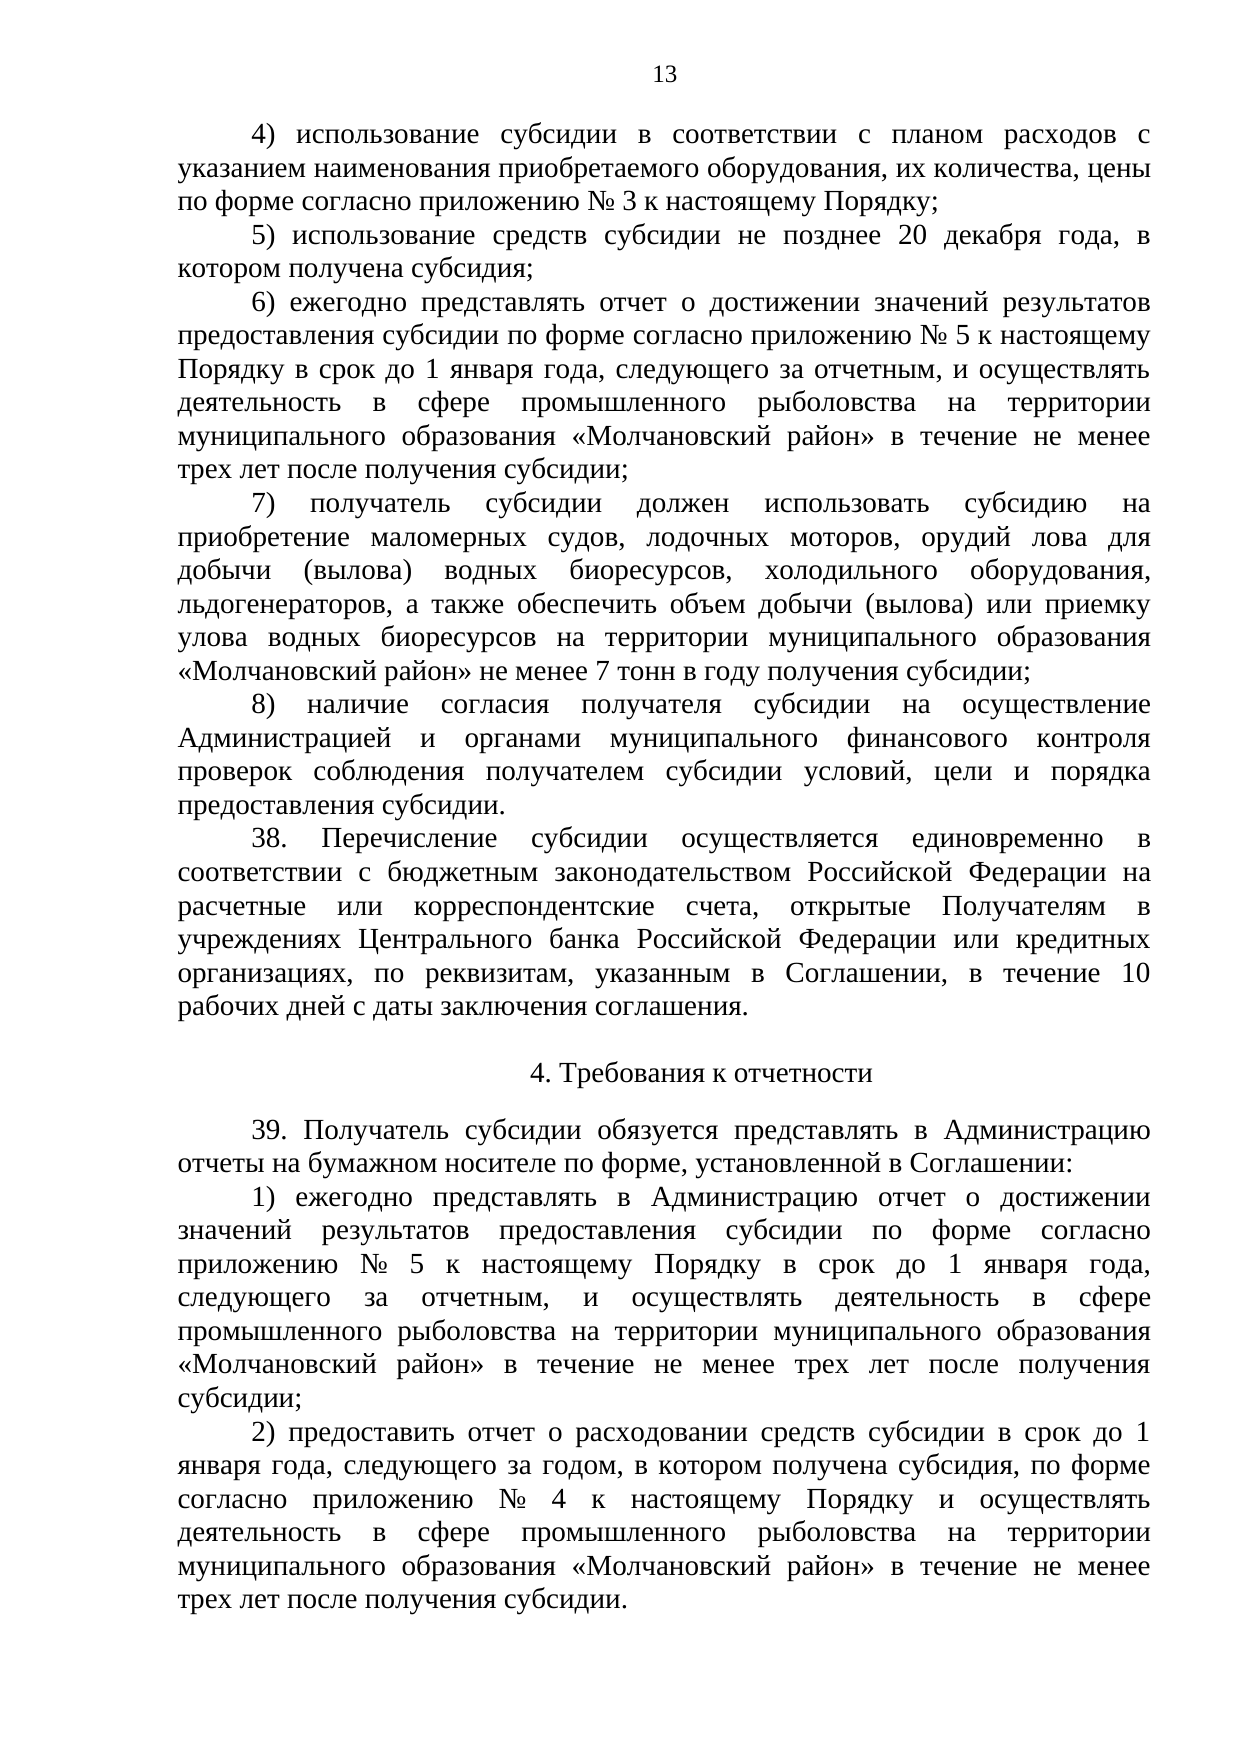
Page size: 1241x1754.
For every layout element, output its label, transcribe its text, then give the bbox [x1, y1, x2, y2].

text 4) использование субсидии в соответствии с планом расходов с указанием наименования приобретаемого оборудования, их количества, цены по форме согласно приложению № 3 к настоящему Порядку; [177, 116, 1152, 217]
text 1) ежегодно представлять в Администрацию отчет о достижении значений результатов предоставления субсидии по форме согласно приложению № 5 к настоящему Порядку в срок до 1 января года, следующего за отчетным, и осуществлять деятельность в сфере промышленного рыболовства на территории муниципального образования «Молчановский район» в течение не менее трех лет после получения субсидии; [177, 1179, 1152, 1414]
text 39. Получатель субсидии обязуется представлять в Администрацию отчеты на бумажном носителе по форме, установленной в Соглашении: [177, 1112, 1152, 1179]
text 38. Перечисление субсидии осуществляется единовременно в соответствии с бюджетным законодательством Российской Федерации на расчетные или корреспондентские счета, открытые Получателям в учреждениях Центрального банка Российской Федерации или кредитных организациях, по реквизитам, указанным в Соглашении, в течение 10 рабочих дней с даты заключения соглашения. [177, 821, 1152, 1022]
text 8) наличие согласия получателя субсидии на осуществление Администрацией и органами муниципального финансового контроля проверок соблюдения получателем субсидии условий, цели и порядка предоставления субсидии. [177, 686, 1152, 821]
text 4. Требования к отчетности [177, 1055, 1152, 1089]
text 7) получатель субсидии должен использовать субсидию на приобретение маломерных судов, лодочных моторов, орудий лова для добычи (вылова) водных биоресурсов, холодильного оборудования, льдогенераторов, а также обеспечить объем добычи (вылова) или приемку улова водных биоресурсов на территории муниципального образования «Молчановский район» не менее 7 тонн в году получения субсидии; [177, 485, 1152, 686]
text 6) ежегодно представлять отчет о достижении значений результатов предоставления субсидии по форме согласно приложению № 5 к настоящему Порядку в срок до 1 января года, следующего за отчетным, и осуществлять деятельность в сфере промышленного рыболовства на территории муниципального образования «Молчановский район» в течение не менее трех лет после получения субсидии; [177, 284, 1152, 485]
text 5) использование средств субсидии не позднее 20 декабря года, в котором получена субсидия; [177, 217, 1152, 284]
text 2) предоставить отчет о расходовании средств субсидии в срок до 1 января года, следующего за годом, в котором получена субсидия, по форме согласно приложению № 4 к настоящему Порядку и осуществлять деятельность в сфере промышленного рыболовства на территории муниципального образования «Молчановский район» в течение не менее трех лет после получения субсидии. [177, 1414, 1152, 1615]
